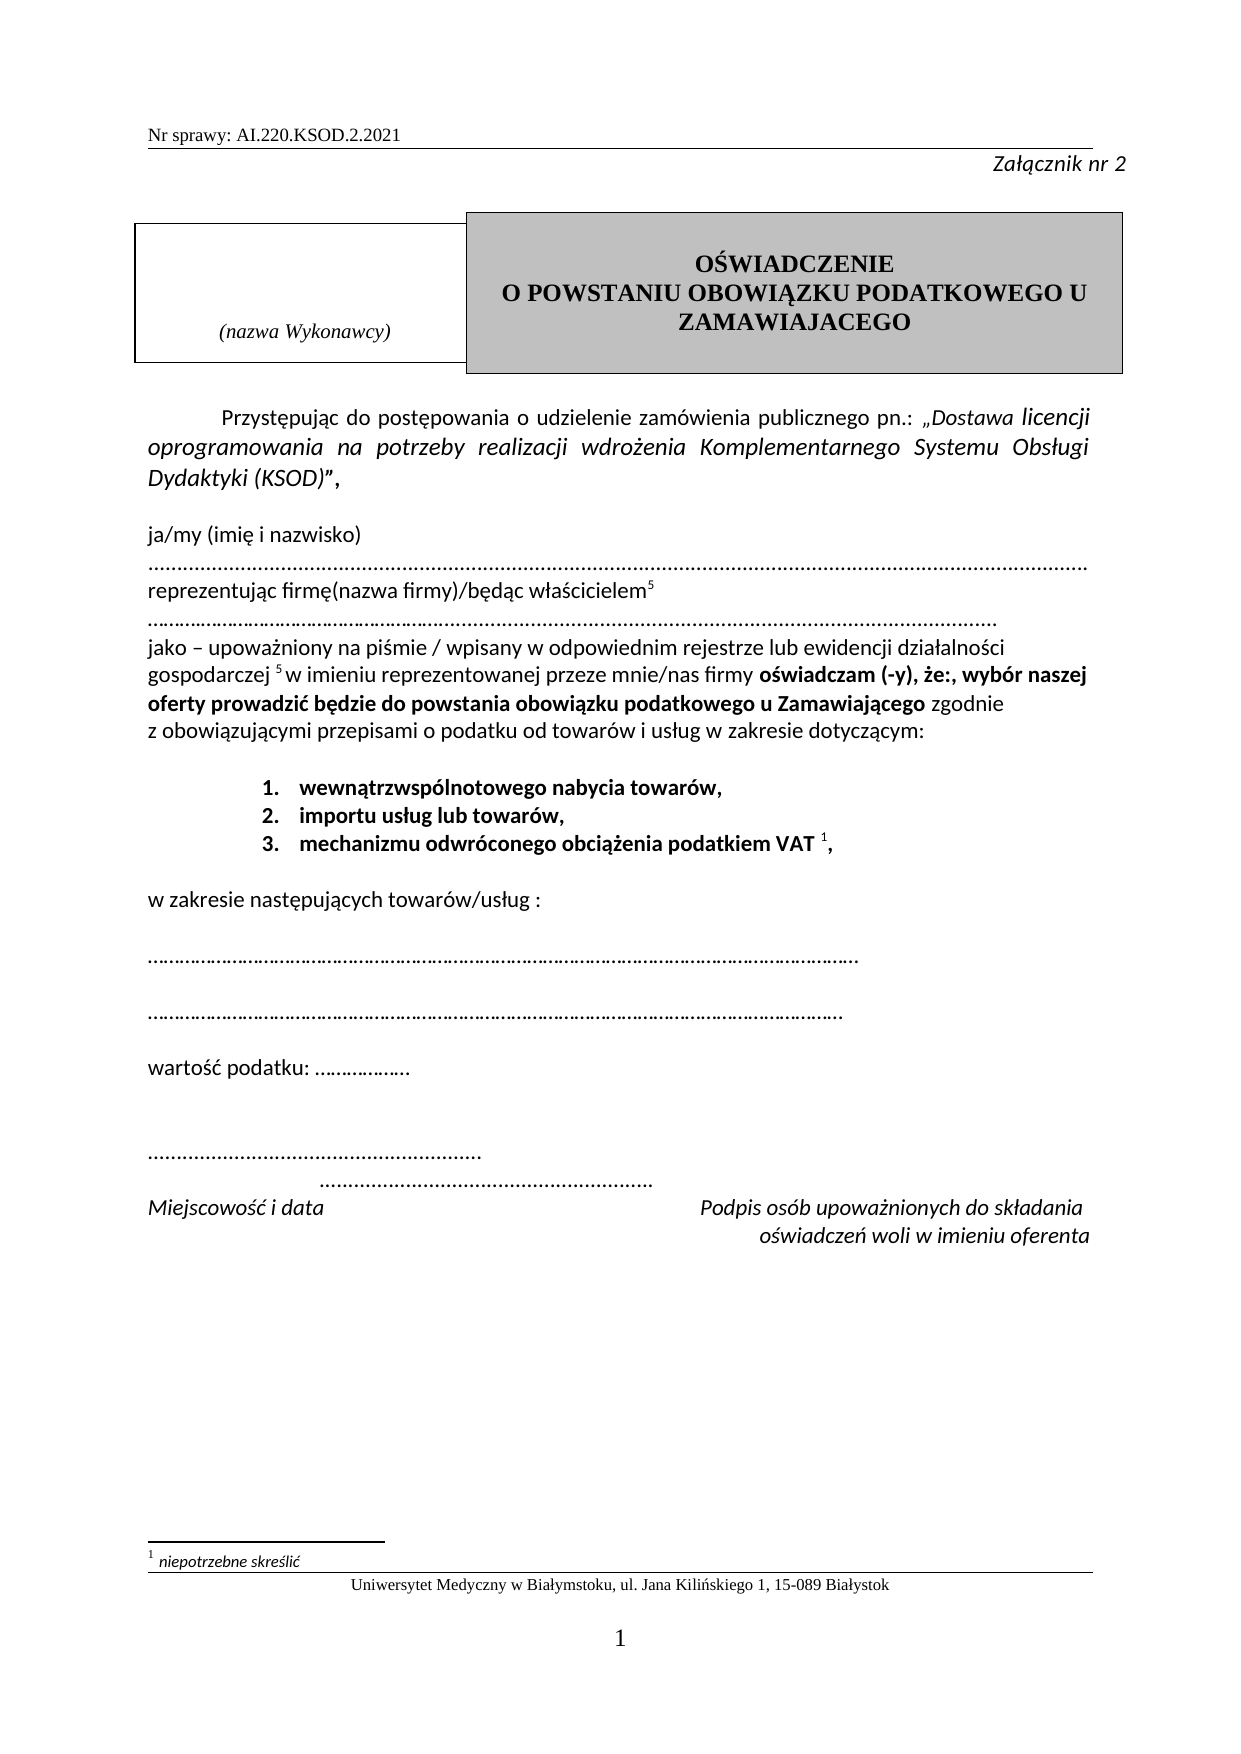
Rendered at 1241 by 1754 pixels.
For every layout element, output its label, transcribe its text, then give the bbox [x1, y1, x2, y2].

text Przystępując do postępowania o udzielenie zamówienia publicznego pn.: „Dostawa licencji oprogramowania na potrzeby realizacji wdrożenia Komplementarnego Systemu Obsługi Dydaktyki (KSOD)”, [148, 401, 1093, 492]
text Załącznik nr 2 [148, 149, 1128, 177]
text reprezentując firmę(nazwa firmy)/będąc właścicielem5 [148, 577, 1093, 604]
text ja/my (imię i nazwisko) [148, 521, 1093, 548]
text ……………………………………………………………………………………………………………………… [148, 941, 1093, 969]
text wartość podatku: ……………… [148, 1053, 1093, 1081]
text oświadczeń woli w imieniu oferenta [148, 1221, 1093, 1249]
text Miejscowość i data Podpis osób upoważnionych do składania [148, 1193, 1093, 1221]
list importu usług lub towarów, [262, 801, 1093, 829]
list mechanizmu odwróconego obciążenia podatkiem VAT , [262, 829, 1093, 857]
text ................................................................................................................................................................... [148, 548, 1093, 577]
text …………………………………………………………………………………………………………………… [148, 997, 1093, 1025]
list wewnątrzwspólnotowego nabycia towarów, [262, 773, 1093, 801]
text ……….………………………………………................................................................................................. [148, 604, 1093, 633]
text .......................................................... .......................................................... [148, 1137, 1093, 1193]
text w zakresie następujących towarów/usług : [148, 885, 1093, 913]
text jako – upoważniony na piśmie / wpisany w odpowiednim rejestrze lub ewidencji działalności gospodarczej 5 w imieniu reprezentowanej przeze mnie/nas firmy oświadczam (-y), że:, wybór naszej oferty prowadzić będzie do powstania obowiązku podatkowego u Zamawiającego zgodnie z obowiązującymi przepisami o podatku od towarów i usług w zakresie dotyczącym: [148, 633, 1093, 745]
